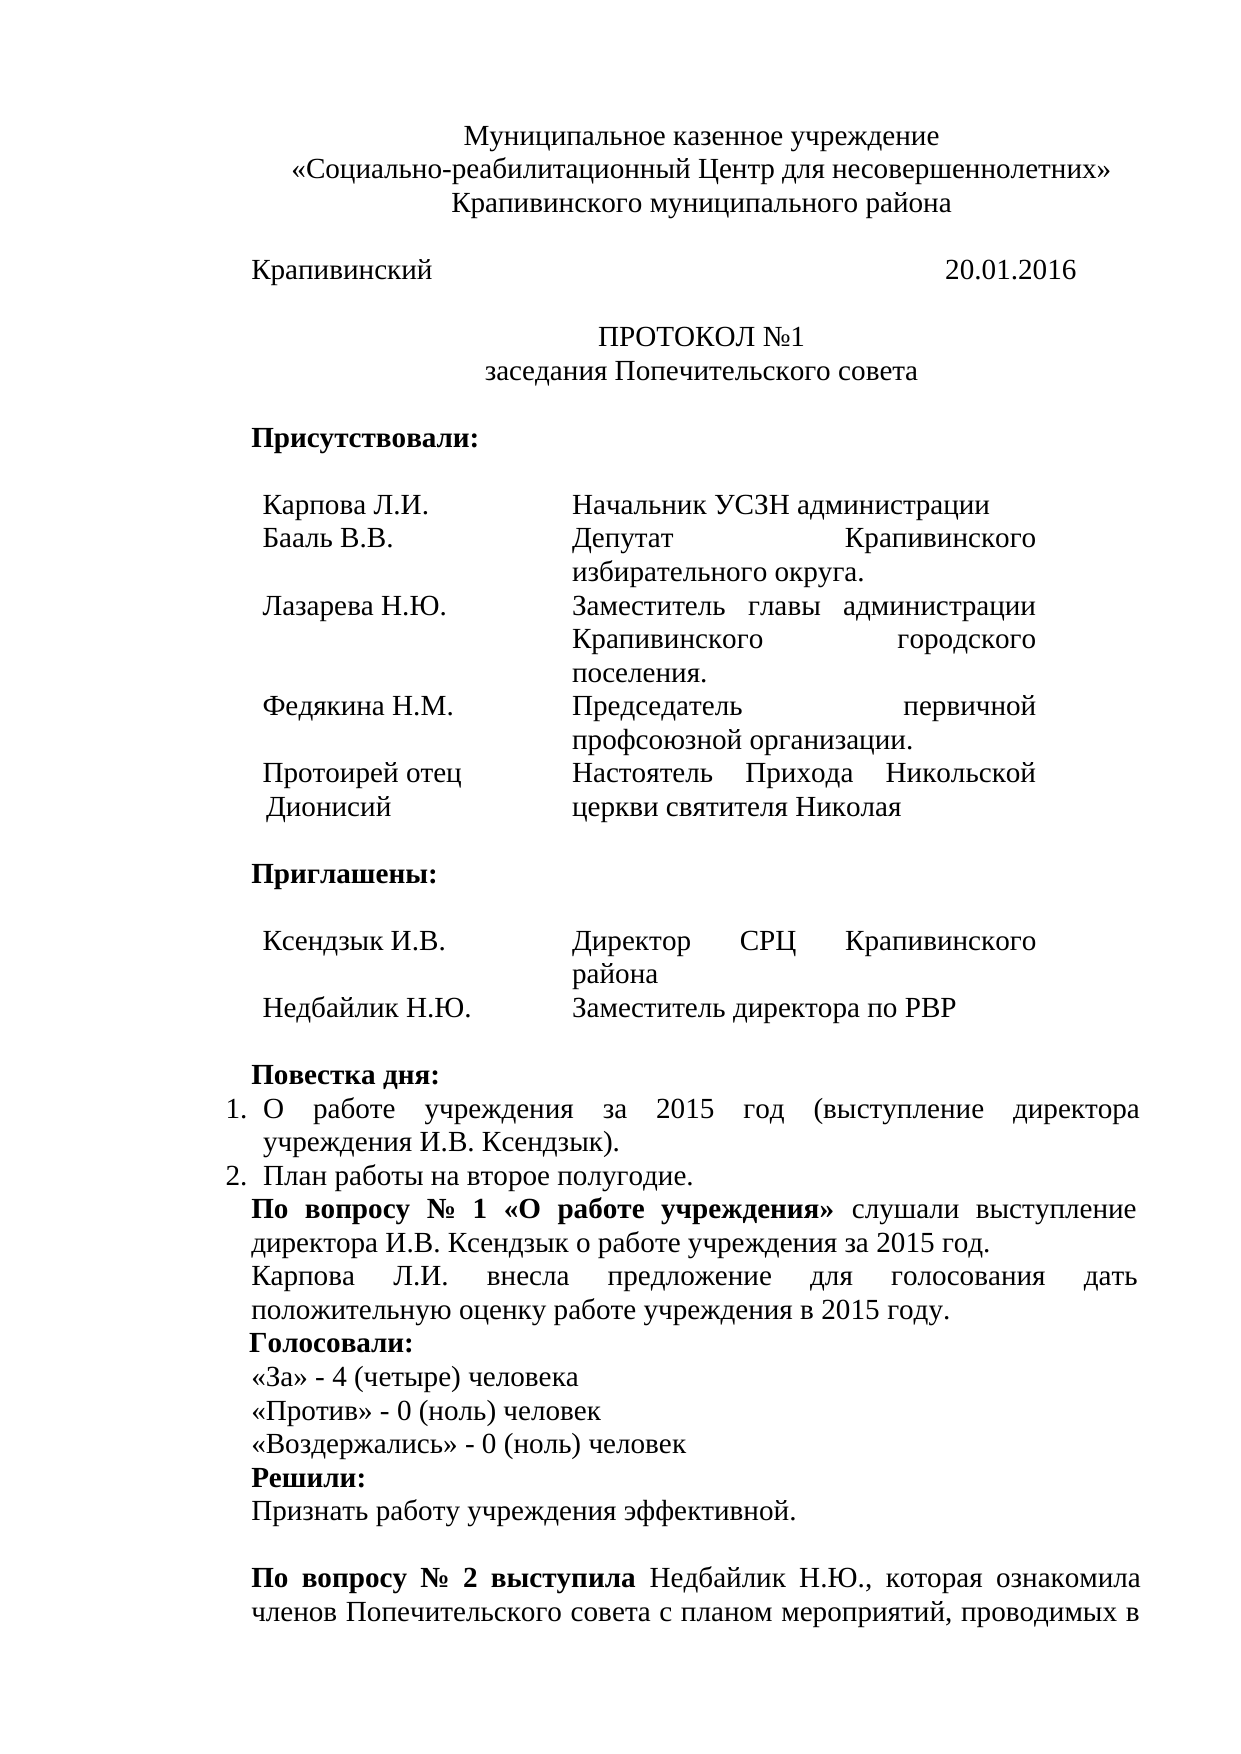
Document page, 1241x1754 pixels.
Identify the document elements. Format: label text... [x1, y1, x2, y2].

text «Против» - 0 (ноль) человек [251, 1393, 1152, 1426]
subtitle Решили: [251, 1460, 1152, 1493]
text Карпова Л.И. внесла предложение для голосования дать положительную оценку работе учреждения в 2015 году. [251, 1258, 1138, 1326]
table_header Начальник УСЗН администрации [561, 487, 1047, 521]
text Повестка дня: [177, 1057, 1152, 1091]
table_cell Бааль В.В. [177, 521, 561, 588]
table_cell Депутат Крапивинского избирательного округа. [561, 521, 1047, 588]
text «Воздержались» - 0 (ноль) человек [251, 1426, 1152, 1460]
text заседания Попечительского совета [177, 353, 1152, 386]
table_cell Лазарева Н.Ю. [177, 588, 561, 688]
table_cell Председатель первичной профсоюзной организации. [561, 688, 1047, 755]
subtitle Голосовали: [249, 1326, 1152, 1359]
table_cell Заместитель главы администрации Крапивинского городского поселения. [561, 588, 1047, 688]
table_cell Заместитель директора по РВР [561, 990, 1048, 1024]
text Крапивинский 20.01.2016 [177, 252, 1152, 286]
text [251, 1560, 1141, 1627]
table_cell Протоирей отец Дионисий [177, 755, 561, 822]
text «Социально-реабилитационный Центр для несовершеннолетних» [177, 152, 1152, 185]
text «За» - 4 (четыре) человека [251, 1359, 1152, 1393]
text По вопросу № 1 «О работе учреждения» слушали выступление директора И.В. Ксендзык о работе учреждения за 2015 год. [251, 1191, 1137, 1258]
list О работе учреждения за 2015 год (выступление директора учреждения И.В. Ксендзык). [225, 1091, 1141, 1158]
table_header Директор СРЦ Крапивинского района [561, 923, 1048, 990]
text Приглашены: [177, 856, 1152, 889]
table_cell Настоятель Прихода Никольской церкви святителя Николая [561, 755, 1047, 822]
table_header Карпова Л.И. [177, 487, 561, 521]
text Крапивинского муниципального района [177, 185, 1152, 219]
text ПРОТОКОЛ №1 [177, 319, 1152, 353]
text Присутствовали: [177, 420, 1152, 453]
table_header Ксендзык И.В. [177, 923, 561, 990]
table_cell Недбайлик Н.Ю. [177, 990, 561, 1024]
text Муниципальное казенное учреждение [177, 118, 1152, 152]
text Признать работу учреждения эффективной. [251, 1493, 1152, 1527]
table_cell Федякина Н.М. [177, 688, 561, 755]
list План работы на второе полугодие. [225, 1158, 1152, 1191]
